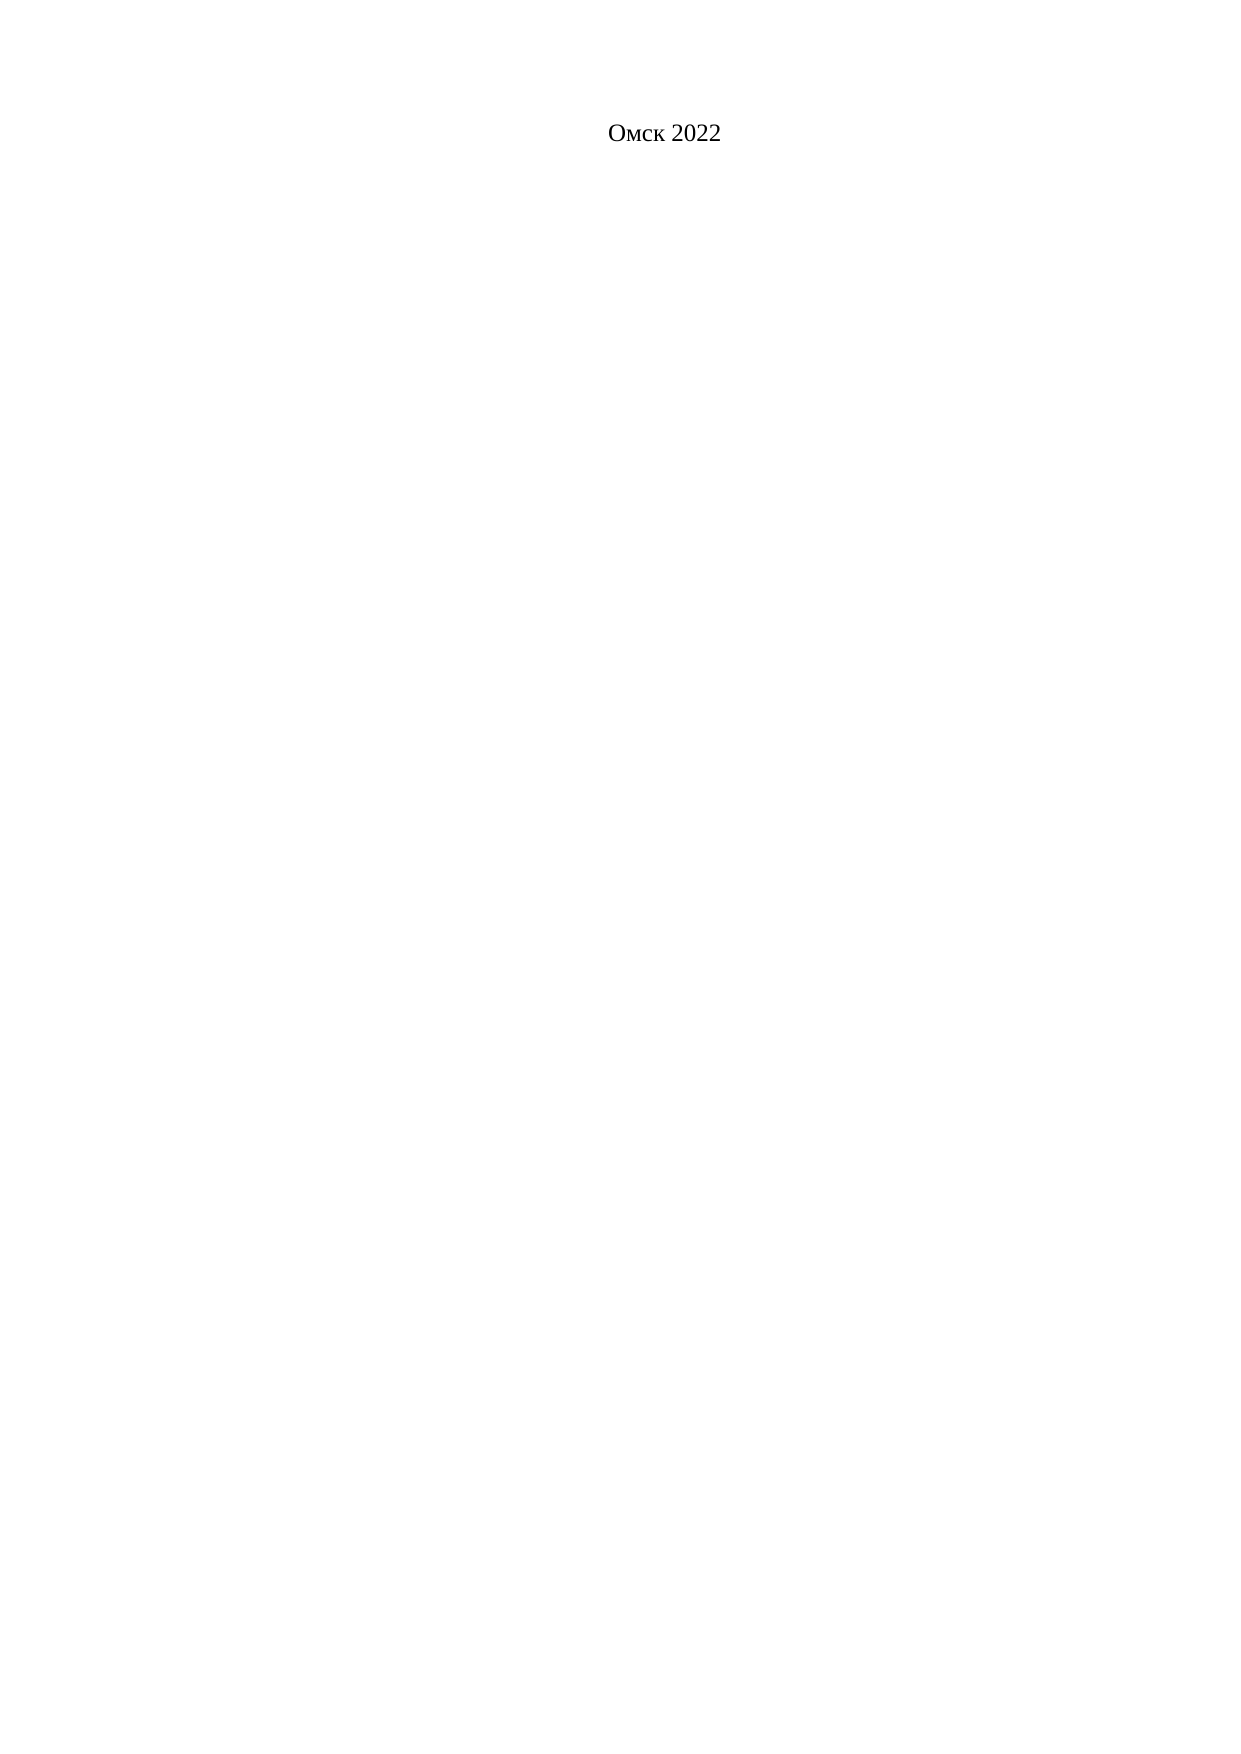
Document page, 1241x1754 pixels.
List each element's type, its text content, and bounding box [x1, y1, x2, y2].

text Омск 2022 [177, 118, 1152, 147]
